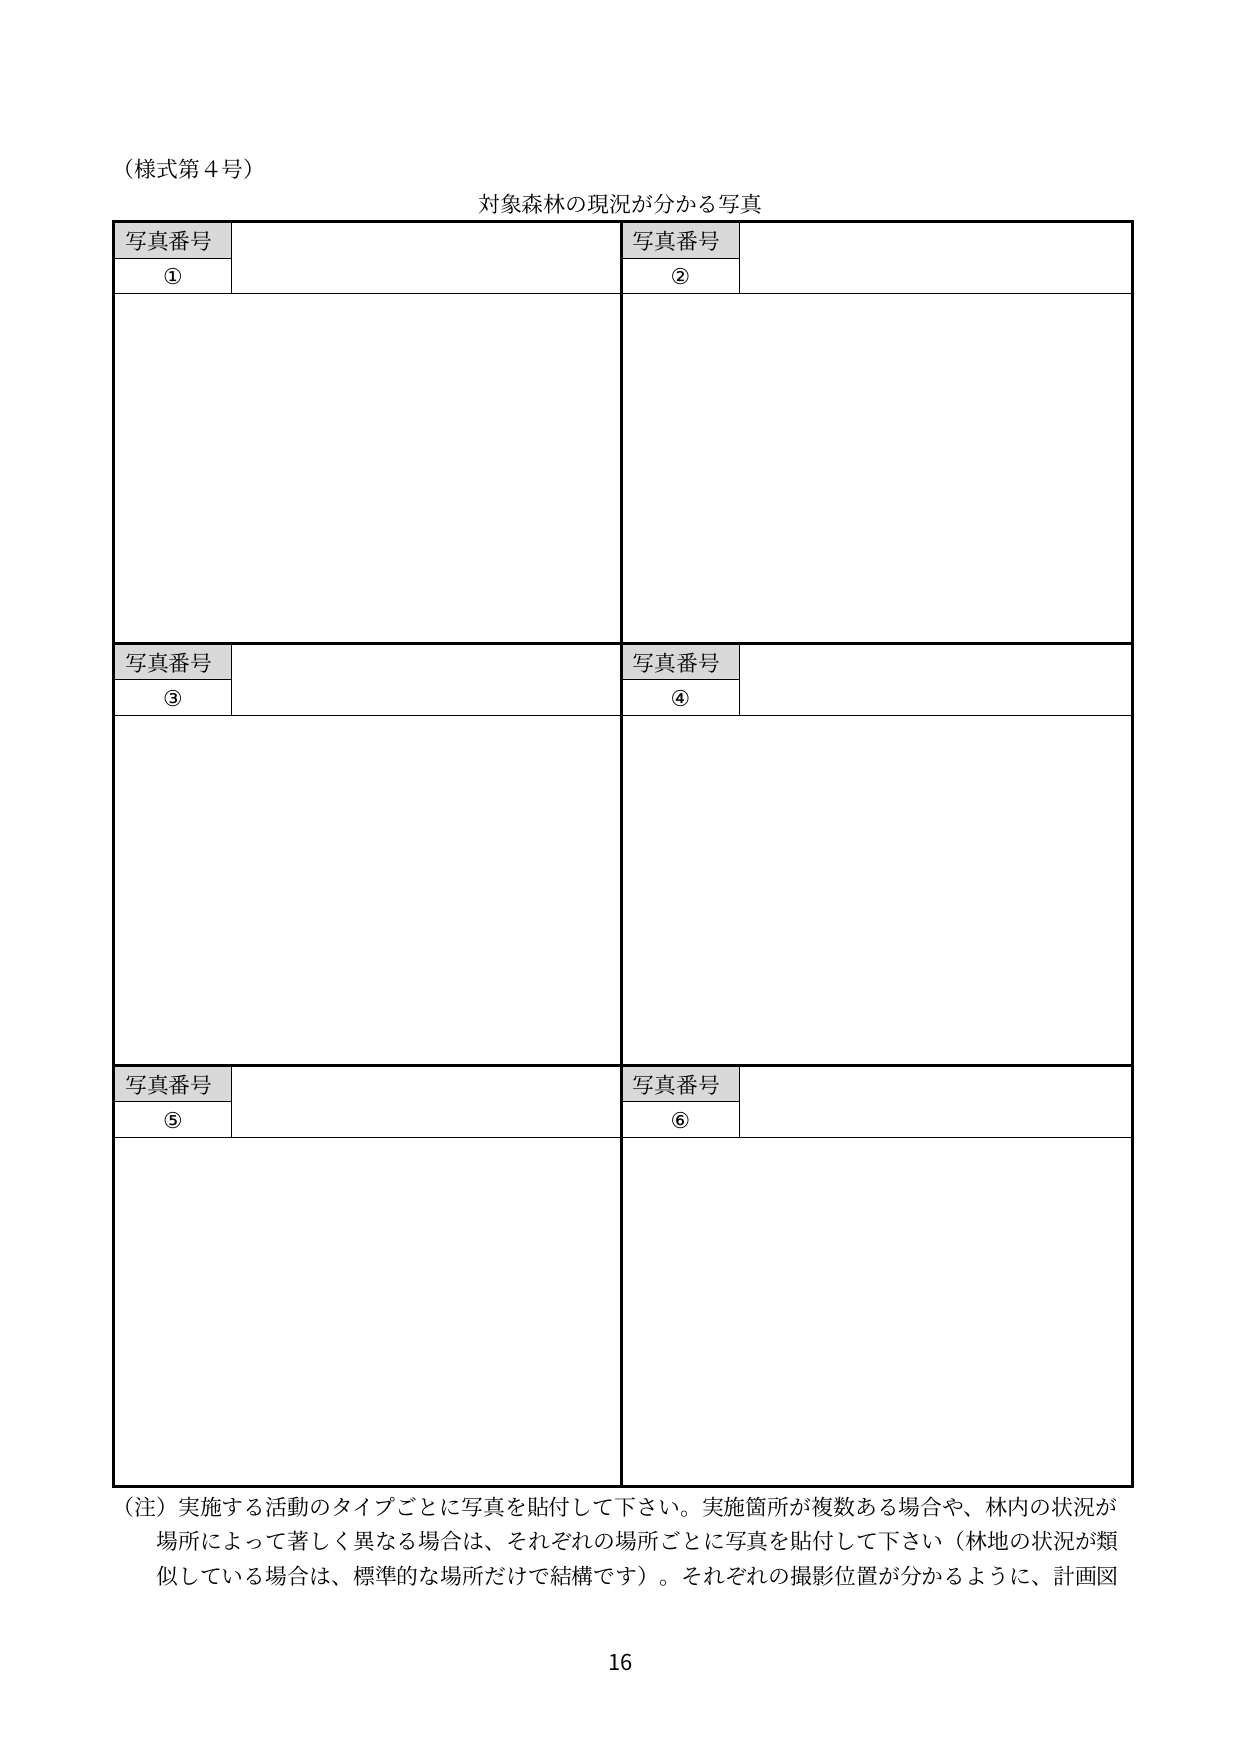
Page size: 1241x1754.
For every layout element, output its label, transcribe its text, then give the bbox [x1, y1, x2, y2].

table_cell [115, 716, 620, 1063]
table_cell [115, 1138, 620, 1485]
table_cell ⑥ [623, 1102, 739, 1137]
table_cell ⑤ [115, 1102, 231, 1137]
table_header [740, 223, 1131, 293]
table_cell 写真番号 [115, 645, 231, 679]
table_cell 写真番号 [623, 645, 739, 679]
table_cell 写真番号 [623, 1067, 739, 1101]
table_cell ③ [115, 680, 231, 715]
table_cell [740, 645, 1131, 715]
table_cell [623, 1138, 1131, 1485]
table_cell [232, 645, 620, 715]
table_cell 写真番号 [115, 1067, 231, 1101]
table_cell ① [115, 259, 231, 293]
table_cell [232, 1067, 620, 1137]
text （様式第４号） [112, 151, 1128, 185]
table_cell [623, 294, 1131, 642]
table_cell ② [623, 259, 739, 293]
table_header [232, 223, 620, 293]
table_header 写真番号 [623, 223, 739, 258]
table_cell ④ [623, 680, 739, 715]
table_cell [740, 1067, 1131, 1137]
table_header 写真番号 [115, 223, 231, 258]
table_cell [115, 294, 620, 642]
table_cell [623, 716, 1131, 1063]
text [112, 1488, 1128, 1592]
text 対象森林の現況が分かる写真 [112, 185, 1128, 220]
